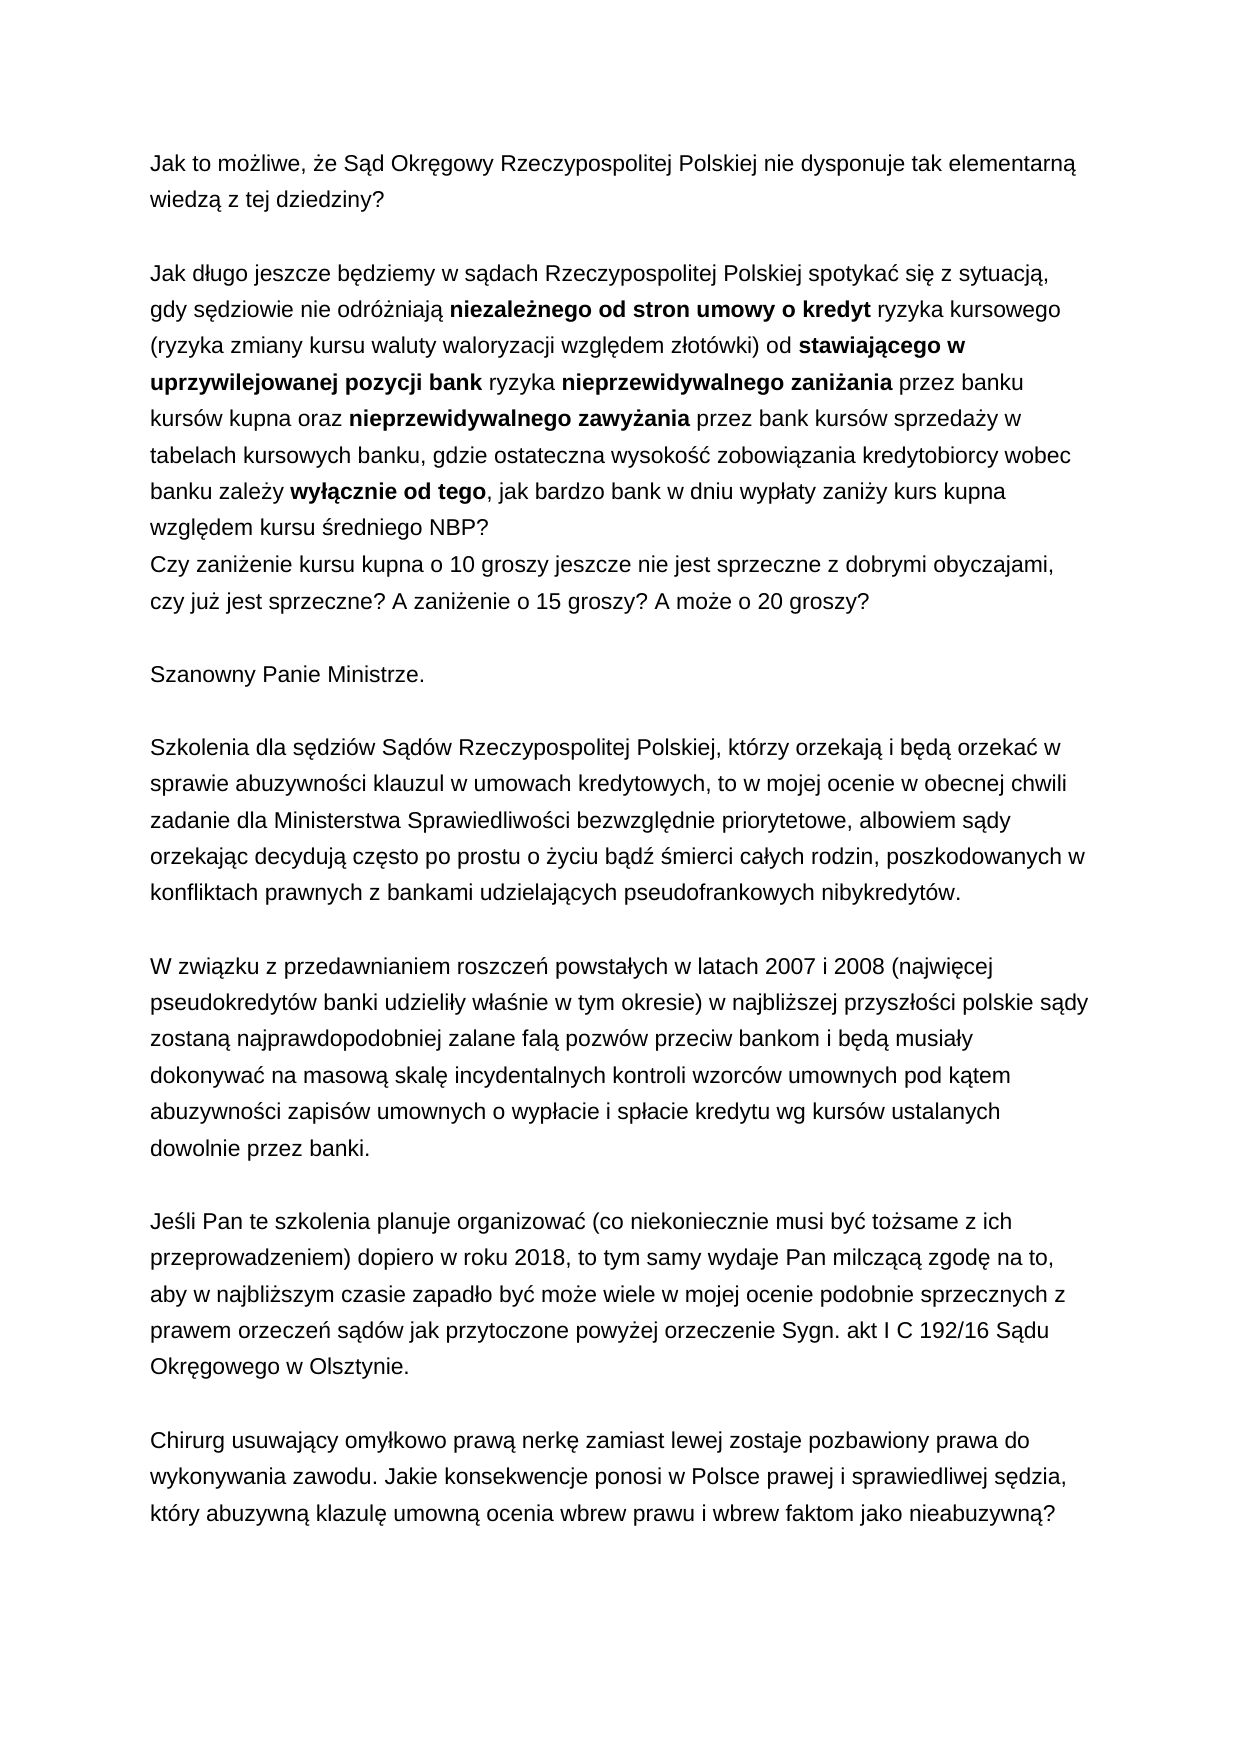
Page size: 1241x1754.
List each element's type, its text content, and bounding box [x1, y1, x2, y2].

text Jeśli Pan te szkolenia planuje organizować (co niekoniecznie musi być tożsame z ich przeprowadzeniem) dopiero w roku 2018, to tym samy wydaje Pan milczącą zgodę na to, aby w najbliższym czasie zapadło być może wiele w mojej ocenie podobnie sprzecznych z prawem orzeczeń sądów jak przytoczone powyżej orzeczenie Sygn. akt I C 192/16 Sądu Okręgowego w Olsztynie. [150, 1208, 1090, 1380]
text Czy zaniżenie kursu kupna o 10 groszy jeszcze nie jest sprzeczne z dobrymi obyczajami, czy już jest sprzeczne? A zaniżenie o 15 groszy? A może o 20 groszy? [150, 551, 1090, 614]
text Jak długo jeszcze będziemy w sądach Rzeczypospolitej Polskiej spotykać się z sytuacją, gdy sędziowie nie odróżniają niezależnego od stron umowy o kredyt ryzyka kursowego (ryzyka zmiany kursu waluty waloryzacji względem złotówki) od stawiającego w uprzywilejowanej pozycji bank ryzyka nieprzewidywalnego zaniżania przez banku kursów kupna oraz nieprzewidywalnego zawyżania przez bank kursów sprzedaży w tabelach kursowych banku, gdzie ostateczna wysokość zobowiązania kredytobiorcy wobec banku zależy wyłącznie od tego, jak bardzo bank w dniu wypłaty zaniży kurs kupna względem kursu średniego NBP? [150, 260, 1090, 541]
text Szanowny Panie Ministrze. [150, 661, 1090, 687]
text Jak to możliwe, że Sąd Okręgowy Rzeczypospolitej Polskiej nie dysponuje tak elementarną wiedzą z tej dziedziny? [150, 150, 1090, 213]
text Chirurg usuwający omyłkowo prawą nerkę zamiast lewej zostaje pozbawiony prawa do wykonywania zawodu. Jakie konsekwencje ponosi w Polsce prawej i sprawiedliwej sędzia, który abuzywną klazulę umowną ocenia wbrew prawu i wbrew faktom jako nieabuzywną? [150, 1427, 1090, 1526]
text Szkolenia dla sędziów Sądów Rzeczypospolitej Polskiej, którzy orzekają i będą orzekać w sprawie abuzywności klauzul w umowach kredytowych, to w mojej ocenie w obecnej chwili zadanie dla Ministerstwa Sprawiedliwości bezwzględnie priorytetowe, albowiem sądy orzekając decydują często po prostu o życiu bądź śmierci całych rodzin, poszkodowanych w konfliktach prawnych z bankami udzielających pseudofrankowych nibykredytów. [150, 734, 1090, 906]
text W związku z przedawnianiem roszczeń powstałych w latach 2007 i 2008 (najwięcej pseudokredytów banki udzieliły właśnie w tym okresie) w najbliższej przyszłości polskie sądy zostaną najprawdopodobniej zalane falą pozwów przeciw bankom i będą musiały dokonywać na masową skalę incydentalnych kontroli wzorców umownych pod kątem abuzywności zapisów umownych o wypłacie i spłacie kredytu wg kursów ustalanych dowolnie przez banki. [150, 953, 1090, 1161]
